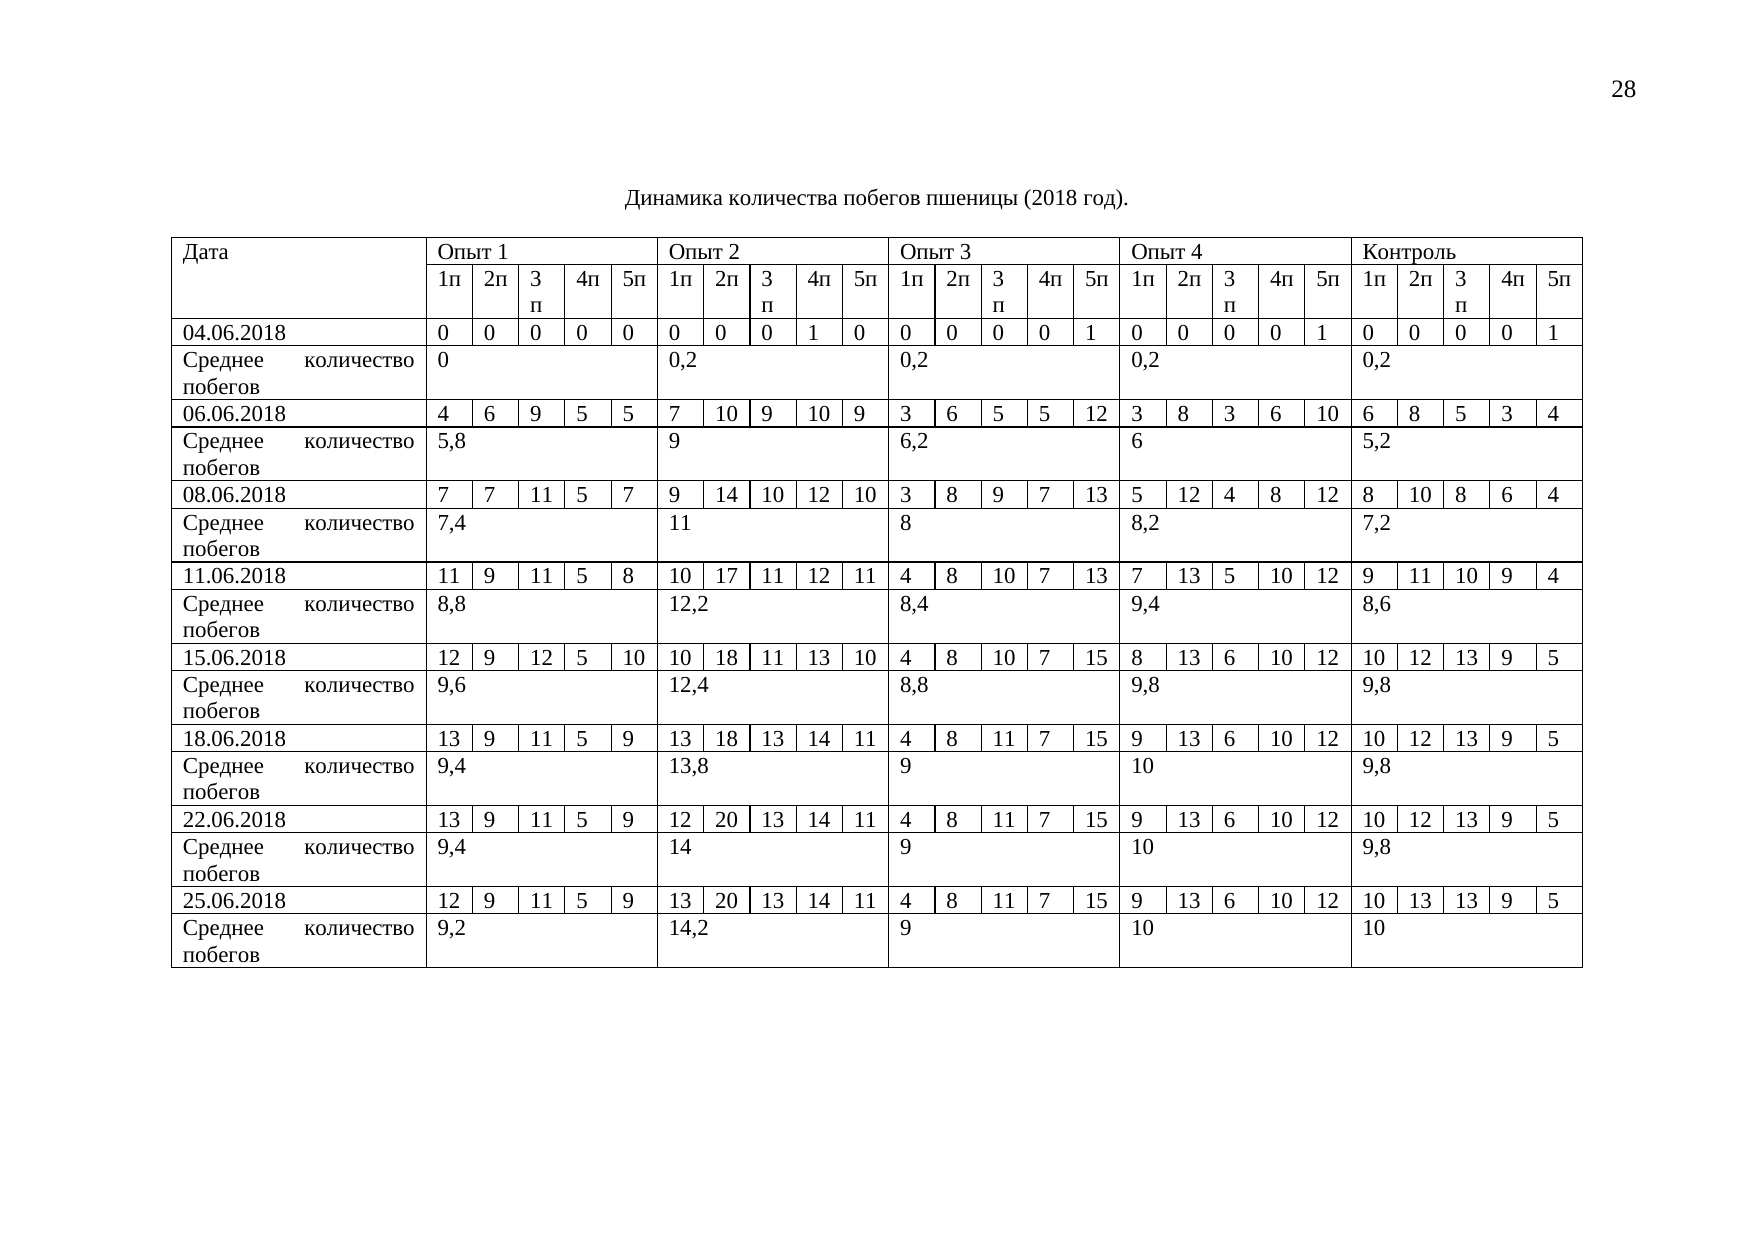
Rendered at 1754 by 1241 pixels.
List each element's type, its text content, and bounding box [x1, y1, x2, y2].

table_cell 8 [1444, 481, 1489, 508]
table_cell 7 [1028, 481, 1073, 508]
table_cell 9,4 [427, 833, 657, 886]
table_cell 13 [751, 887, 796, 913]
table_cell 12,2 [658, 590, 888, 642]
table_cell 4п [1490, 265, 1536, 318]
table_cell 0 [1028, 319, 1073, 345]
table_cell 13 [658, 725, 703, 751]
table_cell 9,4 [1120, 590, 1351, 642]
table_cell 7 [1028, 887, 1073, 913]
table_cell 12 [1305, 806, 1351, 832]
table_cell 5 [565, 644, 611, 670]
table_cell 5п [843, 265, 888, 318]
table_cell 9,8 [1352, 671, 1582, 724]
table_cell 12 [1305, 887, 1351, 913]
table_cell 11 [751, 563, 796, 589]
table_cell 7 [1028, 563, 1073, 589]
table_cell 9 [1490, 563, 1536, 589]
table_cell 14 [797, 887, 842, 913]
table_cell 12 [1074, 400, 1119, 426]
table_cell 9 [889, 833, 1119, 886]
table_cell 10 [1444, 563, 1489, 589]
table_cell 13 [1167, 806, 1212, 832]
table_cell 8,8 [889, 671, 1119, 724]
table_cell 4п [565, 265, 611, 318]
table_cell 6 [1213, 644, 1258, 670]
table_cell 13,8 [658, 752, 888, 805]
table_cell 12 [1398, 725, 1443, 751]
table_cell 11 [843, 806, 888, 832]
table_cell 3 [889, 400, 934, 426]
table_cell 9 [982, 481, 1027, 508]
table_cell 0 [936, 319, 981, 345]
table_cell 5п [612, 265, 657, 318]
table_cell 0 [1490, 319, 1536, 345]
table_cell 13 [427, 725, 472, 751]
table_cell 18 [704, 644, 749, 670]
table_cell 1п [658, 265, 703, 318]
table_cell 1п [1352, 265, 1397, 318]
table_cell 5 [1028, 400, 1073, 426]
table_cell 9 [473, 806, 518, 832]
table_cell 7 [1028, 644, 1073, 670]
table_cell 11 [843, 725, 888, 751]
table_cell 11 [843, 887, 888, 913]
table_cell 7 [1028, 725, 1073, 751]
table_cell 2п [473, 265, 518, 318]
table_cell 7 [658, 400, 703, 426]
table_cell 10 [982, 644, 1027, 670]
table_cell 9 [751, 400, 796, 426]
table_cell 8 [936, 806, 981, 832]
table_cell 2п [936, 265, 981, 318]
table_header Опыт 3 [889, 238, 1119, 264]
table_cell 8,4 [889, 590, 1119, 642]
table_header Дата [172, 238, 426, 318]
table_cell 13 [1074, 563, 1119, 589]
table_cell 10 [1120, 914, 1351, 967]
table_cell 5 [1120, 481, 1166, 508]
table_cell 0 [1444, 319, 1489, 345]
table_cell 17 [704, 563, 749, 589]
table_cell 0,2 [1352, 346, 1582, 399]
table_cell 15 [1074, 725, 1119, 751]
table_cell 4 [889, 806, 934, 832]
table_cell 13 [751, 806, 796, 832]
table_cell 9,8 [1352, 833, 1582, 886]
table_cell 6 [1490, 481, 1536, 508]
table_cell 9,4 [427, 752, 657, 805]
table_cell 15.06.2018 [172, 644, 426, 670]
table_cell 10 [1398, 481, 1443, 508]
table_cell 5,8 [427, 428, 657, 480]
table_cell 6 [936, 400, 981, 426]
table_cell 10 [982, 563, 1027, 589]
table_cell 9 [473, 563, 518, 589]
table_cell 9 [1120, 887, 1166, 913]
table_cell 10 [1259, 887, 1304, 913]
table_cell 8 [936, 887, 981, 913]
text Динамика количества побегов пшеницы (2018 год). [118, 184, 1636, 210]
table_cell 11.06.2018 [172, 563, 426, 589]
table_cell 06.06.2018 [172, 400, 426, 426]
table_cell 3 [1213, 400, 1258, 426]
table_cell 4 [1537, 563, 1582, 589]
table_cell 0 [473, 319, 518, 345]
table_cell Среднее количество побегов [172, 509, 426, 561]
table_cell 9 [658, 428, 888, 480]
table_cell 3 [1120, 400, 1166, 426]
table_cell 8 [1398, 400, 1443, 426]
table_cell 1п [427, 265, 472, 318]
table_cell 13 [1444, 644, 1489, 670]
table_cell 0 [982, 319, 1027, 345]
table_cell Среднее количество побегов [172, 346, 426, 399]
table_cell 1 [1305, 319, 1351, 345]
table_cell 8 [936, 644, 981, 670]
table_cell 15 [1074, 806, 1119, 832]
table_cell 9,6 [427, 671, 657, 724]
table_cell 0 [889, 319, 934, 345]
table_cell 13 [1167, 725, 1212, 751]
table_cell 12 [1398, 644, 1443, 670]
table_cell 18.06.2018 [172, 725, 426, 751]
table_cell 9 [519, 400, 564, 426]
table_cell 5 [982, 400, 1027, 426]
table_cell 5п [1537, 265, 1582, 318]
table_cell 8 [1120, 644, 1166, 670]
table_cell 5 [612, 400, 657, 426]
table_cell 10 [1120, 752, 1351, 805]
table_cell 0 [751, 319, 796, 345]
table_cell 3п [1444, 265, 1489, 318]
table_cell 9 [889, 752, 1119, 805]
table_cell 11 [519, 806, 564, 832]
table_cell 13 [797, 644, 842, 670]
table_cell 8,8 [427, 590, 657, 642]
table_cell 4 [1537, 400, 1582, 426]
table_cell 13 [1444, 806, 1489, 832]
table_cell 3п [519, 265, 564, 318]
table_cell 9,8 [1120, 671, 1351, 724]
table_cell 8 [889, 509, 1119, 561]
table_cell 7 [1120, 563, 1166, 589]
table_cell 5 [1537, 887, 1582, 913]
table_cell 3 [1490, 400, 1536, 426]
table_cell 0 [1259, 319, 1304, 345]
table_cell 3п [751, 265, 796, 318]
table_cell 10 [658, 563, 703, 589]
table_cell 0 [612, 319, 657, 345]
table_cell 14 [797, 725, 842, 751]
table_cell 8 [1259, 481, 1304, 508]
table_cell 12 [797, 563, 842, 589]
table_cell 8,6 [1352, 590, 1582, 642]
table_cell 08.06.2018 [172, 481, 426, 508]
table_cell 7 [473, 481, 518, 508]
table_cell 6 [1213, 887, 1258, 913]
table_cell 13 [1444, 887, 1489, 913]
table_cell Среднее количество побегов [172, 914, 426, 967]
table_cell 0 [843, 319, 888, 345]
table_cell 15 [1074, 644, 1119, 670]
table_cell 10 [1352, 806, 1397, 832]
table_cell 8 [612, 563, 657, 589]
table_cell 13 [1167, 644, 1212, 670]
table_cell 0 [658, 319, 703, 345]
table_cell Среднее количество побегов [172, 428, 426, 480]
table_header Контроль [1352, 238, 1582, 264]
table_cell 10 [843, 644, 888, 670]
table_cell 0 [427, 346, 657, 399]
table_cell 12 [519, 644, 564, 670]
table_cell 18 [704, 725, 749, 751]
table_cell 13 [1074, 481, 1119, 508]
table_cell 13 [1167, 887, 1212, 913]
table_cell 6 [1213, 725, 1258, 751]
table_cell 0 [1167, 319, 1212, 345]
table_cell 5,2 [1352, 428, 1582, 480]
table_cell 4 [889, 887, 934, 913]
table_cell 5 [565, 887, 611, 913]
table_cell 5 [1213, 563, 1258, 589]
table_cell 4 [889, 644, 934, 670]
table_cell 20 [704, 887, 749, 913]
table_cell 13 [1398, 887, 1443, 913]
table_cell 2п [1167, 265, 1212, 318]
table_cell 7 [612, 481, 657, 508]
table_header Опыт 2 [658, 238, 888, 264]
table_cell 8 [936, 481, 981, 508]
table_cell 0 [1398, 319, 1443, 345]
table_cell 12 [427, 644, 472, 670]
table_cell 9 [1490, 644, 1536, 670]
table_cell 9,8 [1352, 752, 1582, 805]
table_cell 7,2 [1352, 509, 1582, 561]
table_cell 9 [612, 806, 657, 832]
table_cell 10 [1259, 725, 1304, 751]
table_cell 22.06.2018 [172, 806, 426, 832]
table_cell 11 [982, 887, 1027, 913]
table_cell 0 [427, 319, 472, 345]
table_cell 7,4 [427, 509, 657, 561]
table_cell 12,4 [658, 671, 888, 724]
table_cell 0 [519, 319, 564, 345]
table_cell 2п [1398, 265, 1443, 318]
table_cell 10 [1352, 914, 1582, 967]
table_cell 5 [565, 563, 611, 589]
table_cell 3 [889, 481, 934, 508]
table_cell Среднее количество побегов [172, 833, 426, 886]
table_cell 8 [1352, 481, 1397, 508]
table_cell 11 [658, 509, 888, 561]
table_cell 11 [519, 725, 564, 751]
table_cell 4 [889, 563, 934, 589]
table_cell 13 [658, 887, 703, 913]
table_cell 9 [612, 725, 657, 751]
table_cell 4п [1028, 265, 1073, 318]
table_cell 0 [1120, 319, 1166, 345]
table_cell 11 [982, 725, 1027, 751]
table_cell 3п [1213, 265, 1258, 318]
table_cell 0 [1213, 319, 1258, 345]
table_cell 0 [565, 319, 611, 345]
table_cell 10 [658, 644, 703, 670]
table_cell 12 [1305, 644, 1351, 670]
table_cell 9 [1352, 563, 1397, 589]
table_cell Среднее количество побегов [172, 590, 426, 642]
table_cell 3п [982, 265, 1027, 318]
table_cell 20 [704, 806, 749, 832]
table_cell 14 [704, 481, 749, 508]
table_cell 5 [1537, 725, 1582, 751]
table_cell 5 [565, 806, 611, 832]
table_cell 8 [936, 725, 981, 751]
table_cell 1п [1120, 265, 1166, 318]
table_cell 5п [1305, 265, 1351, 318]
table_cell 10 [751, 481, 796, 508]
table_cell 0 [704, 319, 749, 345]
table_cell 8 [1167, 400, 1212, 426]
table_cell 9 [473, 644, 518, 670]
table_cell 0,2 [889, 346, 1119, 399]
table_cell 2п [704, 265, 749, 318]
table_cell 14 [797, 806, 842, 832]
table_cell 9 [473, 725, 518, 751]
table_cell 10 [1259, 644, 1304, 670]
table_cell 9 [1490, 725, 1536, 751]
table_cell 10 [1120, 833, 1351, 886]
table_cell 12 [797, 481, 842, 508]
table_cell 14,2 [658, 914, 888, 967]
table_cell 9 [658, 481, 703, 508]
table_cell 9 [1490, 806, 1536, 832]
table_cell 5 [565, 725, 611, 751]
table_cell 4 [889, 725, 934, 751]
table_cell 9 [612, 887, 657, 913]
table_cell 13 [1444, 725, 1489, 751]
table_cell 9 [889, 914, 1119, 967]
table_cell 6 [473, 400, 518, 426]
table_cell 11 [751, 644, 796, 670]
table_cell Среднее количество побегов [172, 671, 426, 724]
table_cell 12 [1305, 563, 1351, 589]
table_cell 0,2 [658, 346, 888, 399]
table_cell 9 [1120, 806, 1166, 832]
table_cell 12 [1305, 725, 1351, 751]
table_cell 14 [658, 833, 888, 886]
table_cell 0 [1352, 319, 1397, 345]
table_cell 10 [1352, 887, 1397, 913]
table_cell 4 [1537, 481, 1582, 508]
table_cell 1п [889, 265, 934, 318]
table_cell 12 [1398, 806, 1443, 832]
table_cell 8,2 [1120, 509, 1351, 561]
table_cell 9 [473, 887, 518, 913]
table_cell 0,2 [1120, 346, 1351, 399]
table_cell 10 [1305, 400, 1351, 426]
table_cell 6 [1352, 400, 1397, 426]
table_cell 15 [1074, 887, 1119, 913]
table_cell 5 [1444, 400, 1489, 426]
table_cell 11 [843, 563, 888, 589]
table_cell 11 [1398, 563, 1443, 589]
table_cell 12 [427, 887, 472, 913]
table_cell 11 [519, 563, 564, 589]
table_cell 12 [1167, 481, 1212, 508]
table_cell 12 [658, 806, 703, 832]
table_cell 5 [565, 400, 611, 426]
table_cell 10 [1352, 644, 1397, 670]
table_cell 13 [1167, 563, 1212, 589]
table_cell 10 [797, 400, 842, 426]
table_cell 8 [936, 563, 981, 589]
table_cell 9 [843, 400, 888, 426]
table_cell 11 [519, 887, 564, 913]
table_cell 10 [612, 644, 657, 670]
table_cell 1 [1537, 319, 1582, 345]
table_cell 5п [1074, 265, 1119, 318]
table_cell 5 [1537, 806, 1582, 832]
table_cell 9 [1120, 725, 1166, 751]
table_cell 10 [1352, 725, 1397, 751]
table_cell 10 [1259, 563, 1304, 589]
table_cell 11 [519, 481, 564, 508]
table_cell 25.06.2018 [172, 887, 426, 913]
table_cell 10 [1259, 806, 1304, 832]
table_cell 6 [1213, 806, 1258, 832]
table_cell 1 [797, 319, 842, 345]
table_cell 9,2 [427, 914, 657, 967]
table_cell 7 [427, 481, 472, 508]
table_cell 04.06.2018 [172, 319, 426, 345]
table_cell 10 [843, 481, 888, 508]
table_cell 5 [1537, 644, 1582, 670]
table_cell 13 [751, 725, 796, 751]
table_cell 6,2 [889, 428, 1119, 480]
table_cell 4 [1213, 481, 1258, 508]
table_cell 6 [1120, 428, 1351, 480]
table_cell 4п [1259, 265, 1304, 318]
table_cell 9 [1490, 887, 1536, 913]
table_cell 12 [1305, 481, 1351, 508]
table_cell 6 [1259, 400, 1304, 426]
table_cell 10 [704, 400, 749, 426]
table_cell 4п [797, 265, 842, 318]
table_cell 5 [565, 481, 611, 508]
table_header Опыт 1 [427, 238, 657, 264]
table_header Опыт 4 [1120, 238, 1351, 264]
table_cell 1 [1074, 319, 1119, 345]
table_cell 13 [427, 806, 472, 832]
table_cell 4 [427, 400, 472, 426]
table_cell Среднее количество побегов [172, 752, 426, 805]
table_cell 11 [427, 563, 472, 589]
table_cell 11 [982, 806, 1027, 832]
table_cell 7 [1028, 806, 1073, 832]
